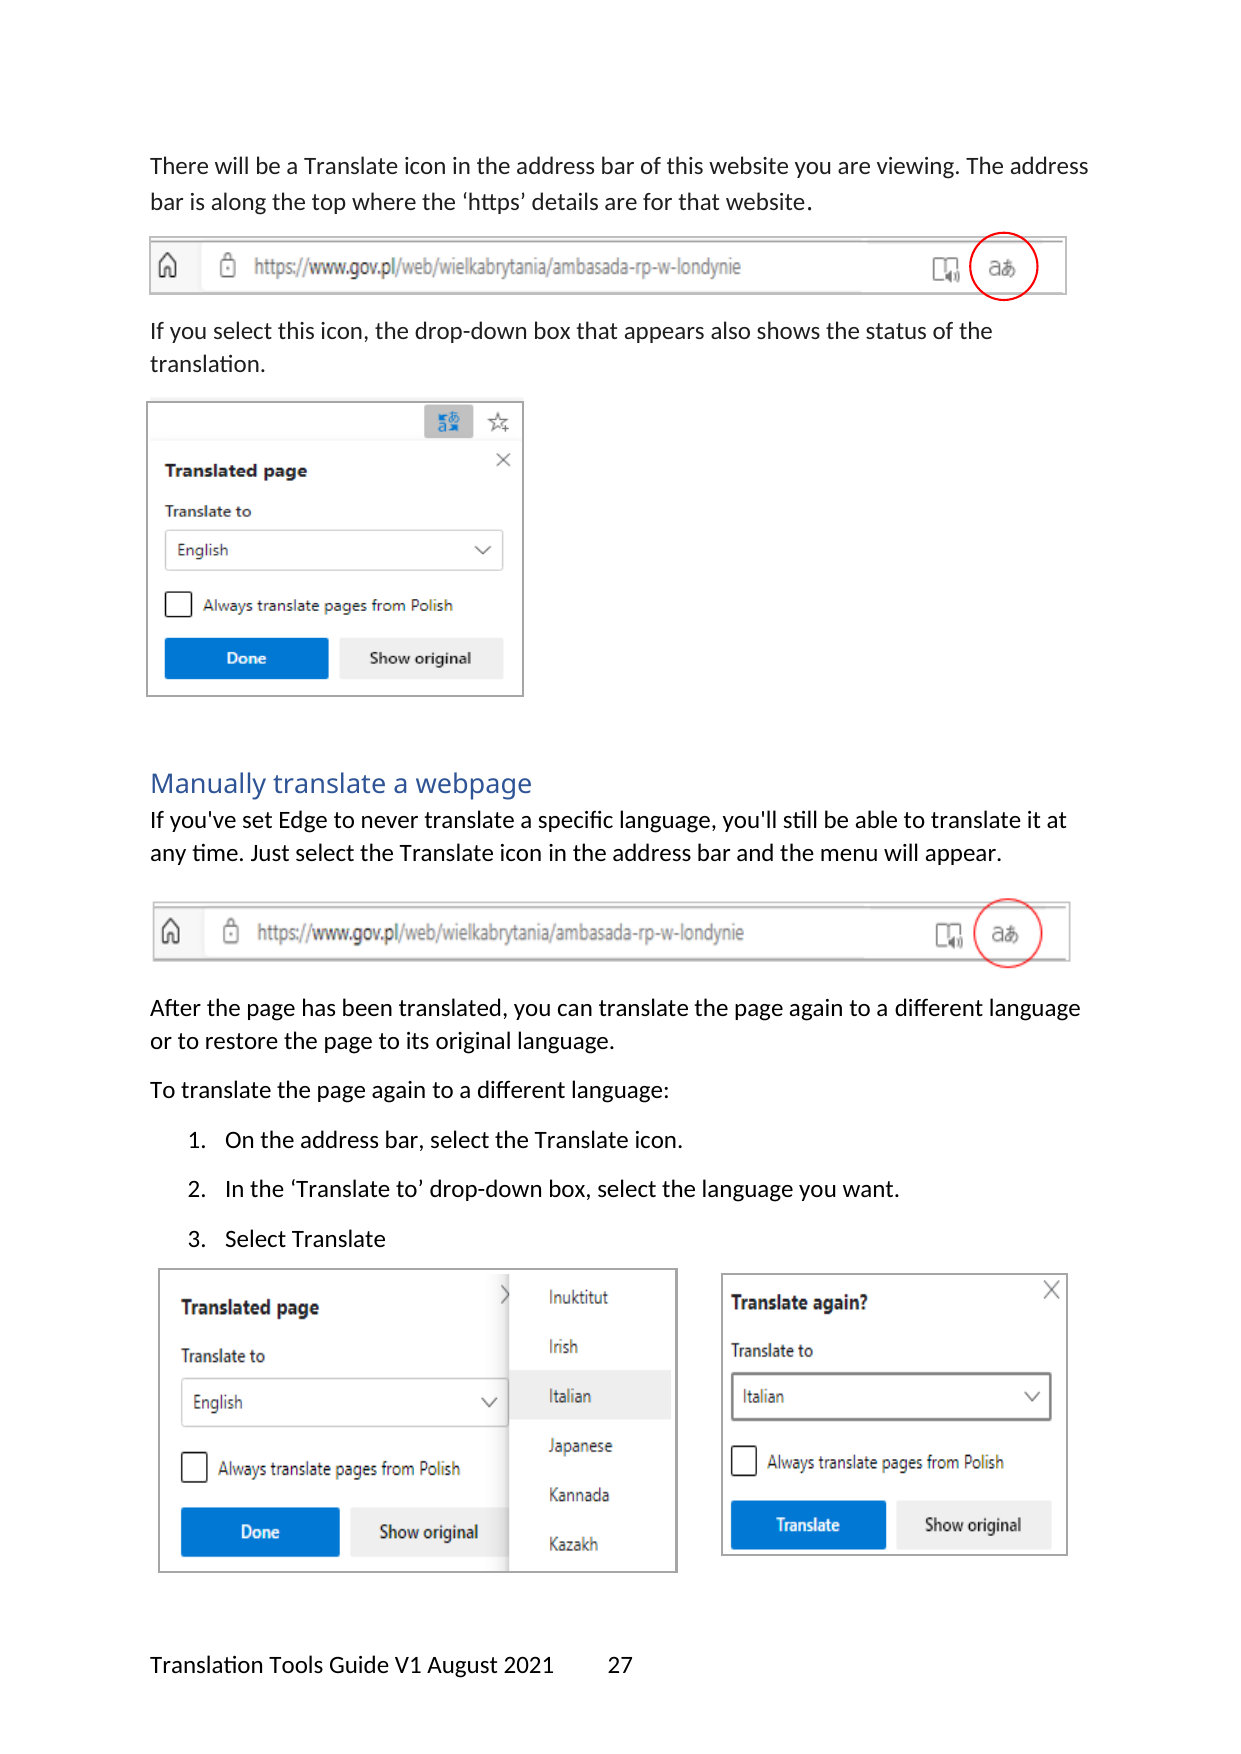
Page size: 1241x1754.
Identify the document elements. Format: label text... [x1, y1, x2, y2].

picture [150, 403, 522, 695]
text To translate the page again to a different language: [150, 1074, 1090, 1105]
text If you select this icon, the drop-down box that appears also shows the status of the translation. [150, 315, 1090, 378]
picture [168, 1274, 672, 1571]
picture [727, 1556, 1065, 1562]
text After the page has been translated, you can translate the page again to a different language or to restore the page to its original language. [150, 992, 1090, 1055]
picture [972, 238, 1036, 293]
list In the ‘Translate to’ drop-down box, select the language you want. [187, 1174, 1090, 1204]
list On the address bar, select the Translate icon. [187, 1124, 1090, 1154]
picture [727, 1275, 1065, 1554]
picture [150, 887, 1077, 973]
text If you've set Edge to never translate a specific language, you'll still be able to translate it at any time. Just select the Translate icon in the address bar and the menu will appear. [150, 804, 1090, 868]
picture [150, 397, 524, 401]
text There will be a Translate icon in the address bar of this website you are viewing. The address bar is along the top where the ‘https’ details are for that website. [150, 150, 1090, 217]
list Select Translate [187, 1223, 1090, 1254]
subtitle Manually translate a webpage [150, 765, 1090, 802]
picture [1026, 238, 1063, 293]
picture [151, 238, 982, 293]
